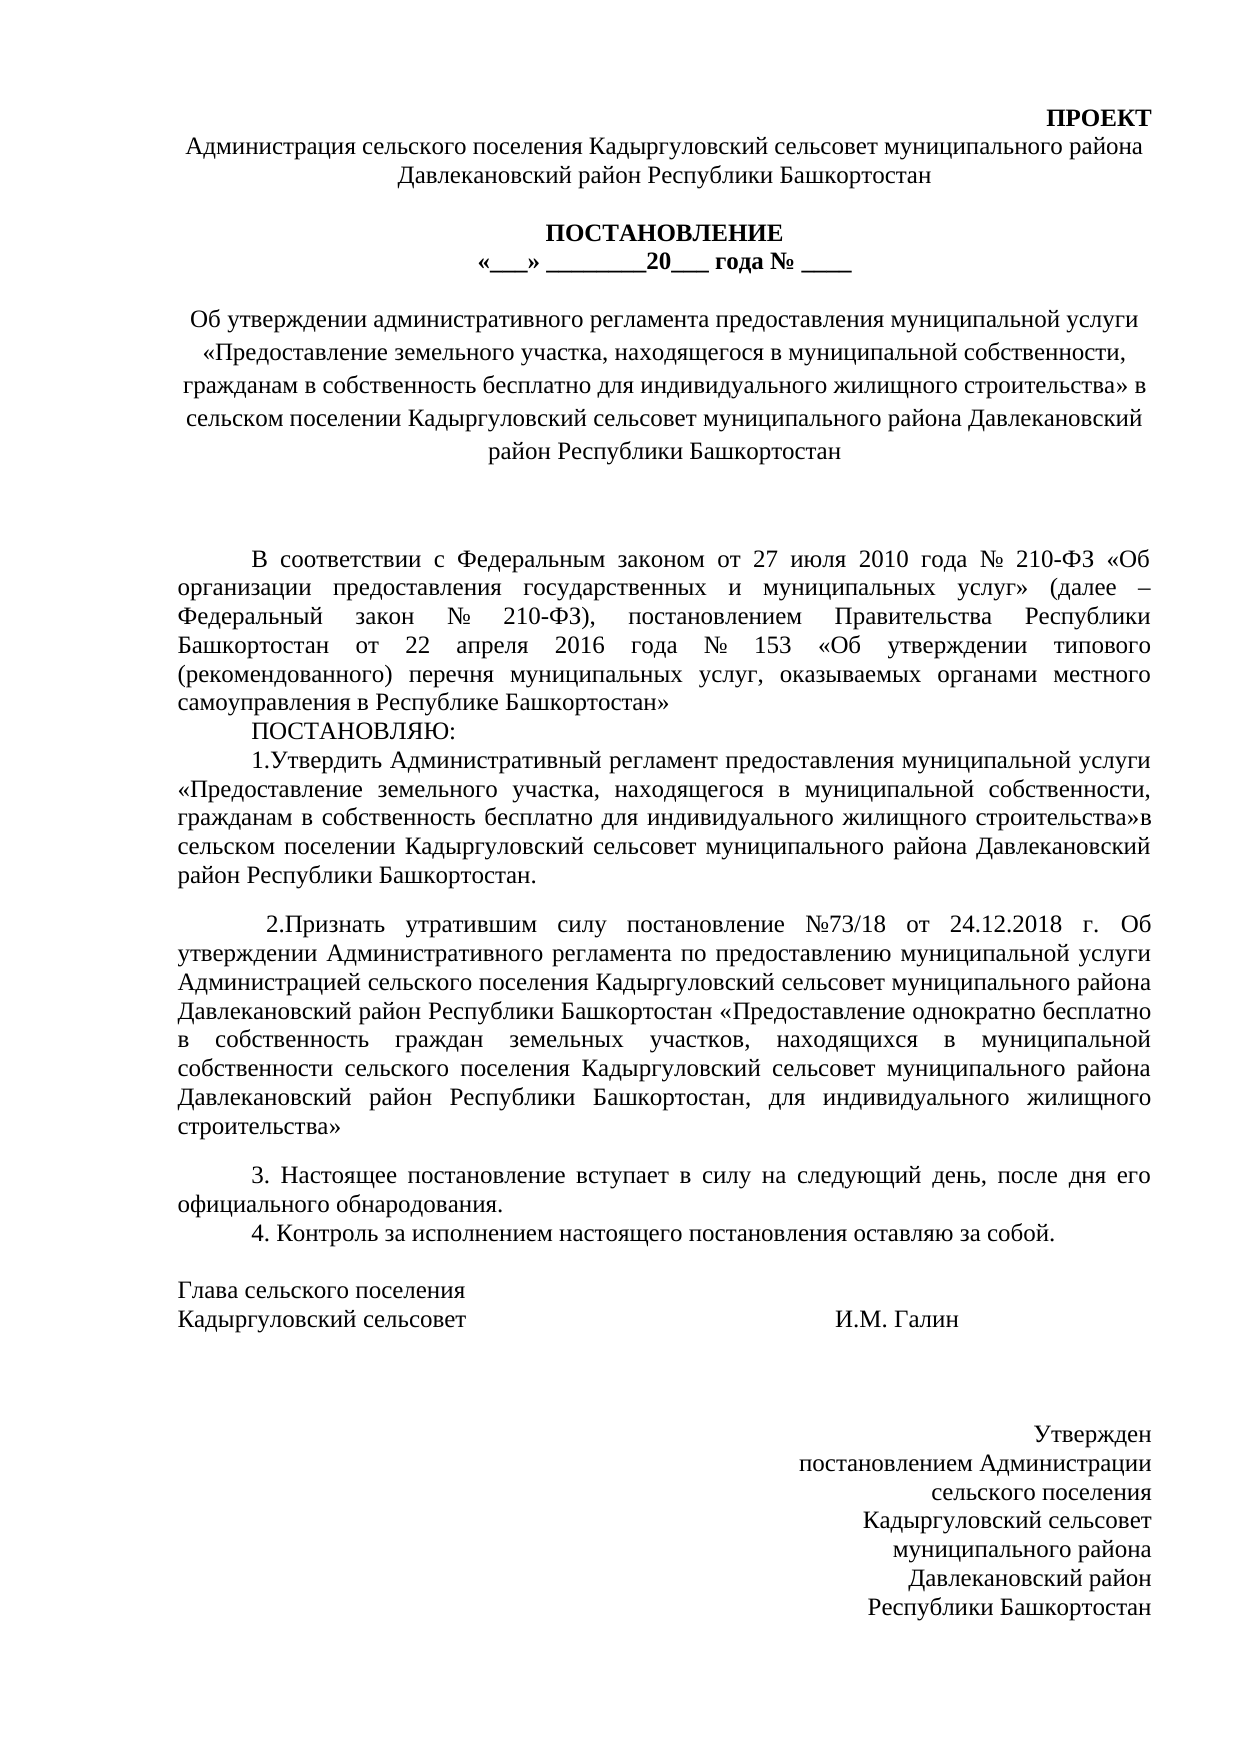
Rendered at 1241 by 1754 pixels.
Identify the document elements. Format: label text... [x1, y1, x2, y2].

text 4. Контроль за исполнением настоящего постановления оставляю за собой. [177, 1218, 1152, 1247]
text ПОСТАНОВЛЯЮ: [177, 716, 1152, 745]
text ПРОЕКТ [177, 103, 1152, 131]
text Глава сельского поселения [177, 1275, 1152, 1304]
text Республики Башкортостан [177, 1592, 1152, 1620]
text В соответствии с Федеральным законом от 27 июля 2010 года № 210-ФЗ «Об организации предоставления государственных и муниципальных услуг» (далее – Федеральный закон № 210-ФЗ), постановлением Правительства Республики Башкортостан от 22 апреля 2016 года № 153 «Об утверждении типового (рекомендованного) перечня муниципальных услуг, оказываемых органами местного самоуправления в Республике Башкортостан» [177, 544, 1152, 716]
text Кадыргуловский сельсовет И.М. Галин [177, 1304, 1152, 1333]
text «___» ________20___ года № ____ [177, 246, 1152, 275]
text муниципального района [177, 1534, 1152, 1563]
text Давлекановский район [177, 1563, 1152, 1592]
text ПОСТАНОВЛЕНИЕ [177, 218, 1152, 246]
text 1.Утвердить Административный регламент предоставления муниципальной услуги «Предоставление земельного участка, находящегося в муниципальной собственности, гражданам в собственность бесплатно для индивидуального жилищного строительства»в сельском поселении Кадыргуловский сельсовет муниципального района Давлекановский район Республики Башкортостан. [177, 745, 1152, 889]
text Кадыргуловский сельсовет [177, 1505, 1152, 1534]
text Об утверждении административного регламента предоставления муниципальной услуги «Предоставление земельного участка, находящегося в муниципальной собственности, гражданам в собственность бесплатно для индивидуального жилищного строительства» в сельском поселении Кадыргуловский сельсовет муниципального района Давлекановский район Республики Башкортостан [177, 304, 1152, 465]
text постановлением Администрации [177, 1448, 1152, 1477]
text Утвержден [177, 1419, 1152, 1448]
text сельского поселения [177, 1477, 1152, 1505]
text Администрация сельского поселения Кадыргуловский сельсовет муниципального района Давлекановский район Республики Башкортостан [177, 131, 1152, 189]
list 3. Настоящее постановление вступает в силу на следующий день, после дня его официального обнародования. [177, 1160, 1152, 1218]
text 2.Признать утратившим силу постановление №73/18 от 24.12.2018 г. Об утверждении Административного регламента по предоставлению муниципальной услуги Администрацией сельского поселения Кадыргуловский сельсовет муниципального района Давлекановский район Республики Башкортостан «Предоставление однократно бесплатно в собственность граждан земельных участков, находящихся в муниципальной собственности сельского поселения Кадыргуловский сельсовет муниципального района Давлекановский район Республики Башкортостан, для индивидуального жилищного строительства» [177, 909, 1152, 1139]
